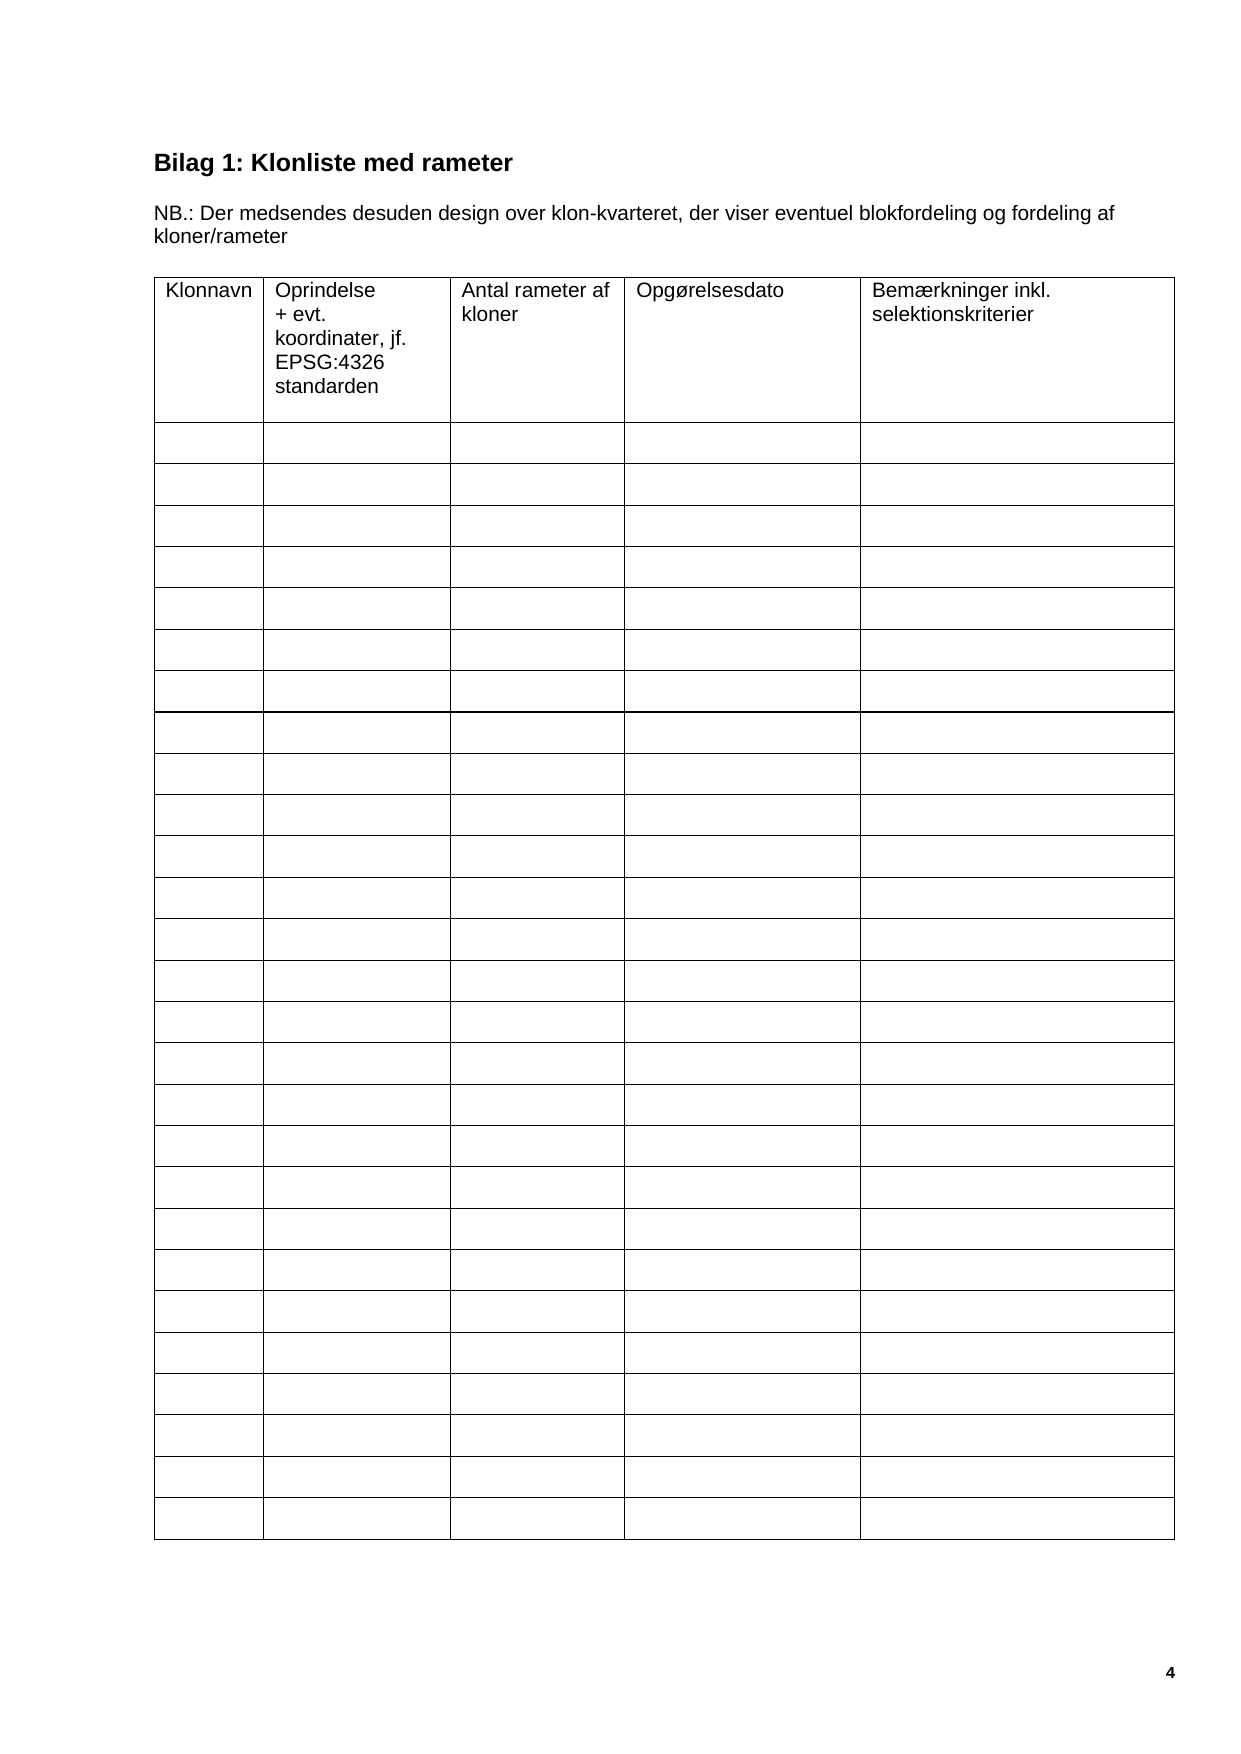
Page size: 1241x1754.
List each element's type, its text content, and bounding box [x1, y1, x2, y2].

table_cell [861, 1291, 1174, 1332]
table_cell [264, 671, 450, 711]
table_cell [155, 1126, 263, 1166]
table_cell [155, 423, 263, 463]
table_cell [861, 1002, 1174, 1042]
table_cell [861, 754, 1174, 794]
table_cell [155, 1085, 263, 1125]
table_cell [625, 1457, 860, 1497]
table_cell [451, 1126, 624, 1166]
table_cell [861, 878, 1174, 918]
table_cell [155, 1209, 263, 1249]
table_cell [625, 1043, 860, 1083]
table_cell [264, 547, 450, 587]
table_cell [861, 423, 1174, 463]
table_cell [625, 547, 860, 587]
table_cell [625, 1374, 860, 1414]
table_cell [155, 961, 263, 1001]
table_cell [155, 1002, 263, 1042]
table_cell [264, 1457, 450, 1497]
table_cell [264, 506, 450, 546]
table_cell [264, 1291, 450, 1332]
table_cell [155, 1043, 263, 1083]
table_cell [264, 630, 450, 670]
table_cell [155, 878, 263, 918]
table_cell [625, 961, 860, 1001]
table_cell [625, 1085, 860, 1125]
table_cell [625, 1250, 860, 1290]
table_header Opgørelsesdato [625, 278, 860, 422]
table_cell [451, 1250, 624, 1290]
table_cell [625, 1291, 860, 1332]
table_cell [155, 671, 263, 711]
table_cell [264, 1250, 450, 1290]
table_header Oprindelse + evt. koordinater, jf. EPSG:4326 standarden [264, 278, 450, 422]
table_cell [155, 506, 263, 546]
table_cell [451, 1333, 624, 1373]
table_cell [264, 1415, 450, 1456]
table_cell [155, 1457, 263, 1497]
table_cell [861, 795, 1174, 835]
table_cell [861, 1498, 1174, 1538]
table_cell [155, 836, 263, 877]
table_cell [451, 754, 624, 794]
table_cell [625, 1333, 860, 1373]
table_cell [861, 1209, 1174, 1249]
table_cell [264, 1333, 450, 1373]
table_cell [625, 630, 860, 670]
table_cell [264, 1043, 450, 1083]
table_cell [625, 795, 860, 835]
table_cell [861, 1167, 1174, 1208]
table_header Antal rameter af kloner [451, 278, 624, 422]
table_cell [625, 919, 860, 959]
table_cell [451, 1415, 624, 1456]
table_cell [451, 1291, 624, 1332]
table_cell [264, 878, 450, 918]
table_cell [264, 1126, 450, 1166]
table_cell [264, 961, 450, 1001]
table_cell [264, 588, 450, 629]
table_cell [451, 1457, 624, 1497]
table_cell [451, 1002, 624, 1042]
table_cell [264, 464, 450, 504]
table_cell [451, 547, 624, 587]
table_cell [861, 630, 1174, 670]
table_cell [155, 795, 263, 835]
table_cell [451, 671, 624, 711]
table_cell [264, 919, 450, 959]
table_cell [625, 1498, 860, 1538]
table_cell [861, 506, 1174, 546]
table_cell [155, 1167, 263, 1208]
table_cell [264, 795, 450, 835]
table_cell [625, 878, 860, 918]
table_cell [625, 1126, 860, 1166]
table_cell [625, 464, 860, 504]
table_cell [155, 630, 263, 670]
table_cell [861, 961, 1174, 1001]
table_cell [264, 1209, 450, 1249]
table_cell [264, 836, 450, 877]
table_cell [861, 1457, 1174, 1497]
table_cell [625, 1002, 860, 1042]
table_cell [155, 588, 263, 629]
table_cell [451, 795, 624, 835]
table_cell [264, 423, 450, 463]
table_cell [451, 1043, 624, 1083]
table_cell [155, 1291, 263, 1332]
text Bilag 1: Klonliste med rameter [153, 148, 1175, 176]
text NB.: Der medsendes desuden design over klon-kvarteret, der viser eventuel blokfordeling og fordeling af kloner/rameter [153, 200, 1175, 248]
table_cell [451, 1209, 624, 1249]
table_cell [861, 1126, 1174, 1166]
table_cell [264, 1498, 450, 1538]
table_cell [625, 713, 860, 753]
table_header Klonnavn [155, 278, 263, 422]
table_cell [625, 754, 860, 794]
table_cell [451, 588, 624, 629]
table_cell [264, 1085, 450, 1125]
table_cell [451, 713, 624, 753]
table_cell [451, 919, 624, 959]
table_cell [451, 630, 624, 670]
table_cell [451, 1374, 624, 1414]
table_cell [451, 836, 624, 877]
table_cell [625, 588, 860, 629]
table_cell [451, 878, 624, 918]
table_cell [861, 836, 1174, 877]
table_cell [861, 547, 1174, 587]
table_cell [861, 1374, 1174, 1414]
table_cell [155, 1498, 263, 1538]
table_cell [861, 1250, 1174, 1290]
table_cell [861, 919, 1174, 959]
table_cell [155, 919, 263, 959]
table_cell [264, 754, 450, 794]
table_cell [625, 1167, 860, 1208]
table_cell [264, 1167, 450, 1208]
table_header Bemærkninger inkl. selektionskriterier [861, 278, 1174, 422]
table_cell [264, 713, 450, 753]
table_cell [155, 754, 263, 794]
table_cell [625, 836, 860, 877]
table_cell [861, 588, 1174, 629]
table_cell [625, 1209, 860, 1249]
table_cell [155, 1415, 263, 1456]
table_cell [451, 961, 624, 1001]
table_cell [155, 1333, 263, 1373]
table_cell [861, 671, 1174, 711]
table_cell [155, 1374, 263, 1414]
table_cell [155, 1250, 263, 1290]
table_cell [451, 1085, 624, 1125]
table_cell [625, 671, 860, 711]
table_cell [861, 464, 1174, 504]
table_cell [625, 423, 860, 463]
table_cell [861, 1415, 1174, 1456]
table_cell [625, 506, 860, 546]
table_cell [451, 464, 624, 504]
table_cell [451, 423, 624, 463]
table_cell [155, 713, 263, 753]
table_cell [155, 547, 263, 587]
table_cell [155, 464, 263, 504]
table_cell [451, 1167, 624, 1208]
table_cell [861, 1043, 1174, 1083]
table_cell [861, 713, 1174, 753]
table_cell [625, 1415, 860, 1456]
table_cell [861, 1333, 1174, 1373]
table_cell [861, 1085, 1174, 1125]
table_cell [264, 1374, 450, 1414]
table_cell [451, 1498, 624, 1538]
table_cell [451, 506, 624, 546]
table_cell [264, 1002, 450, 1042]
